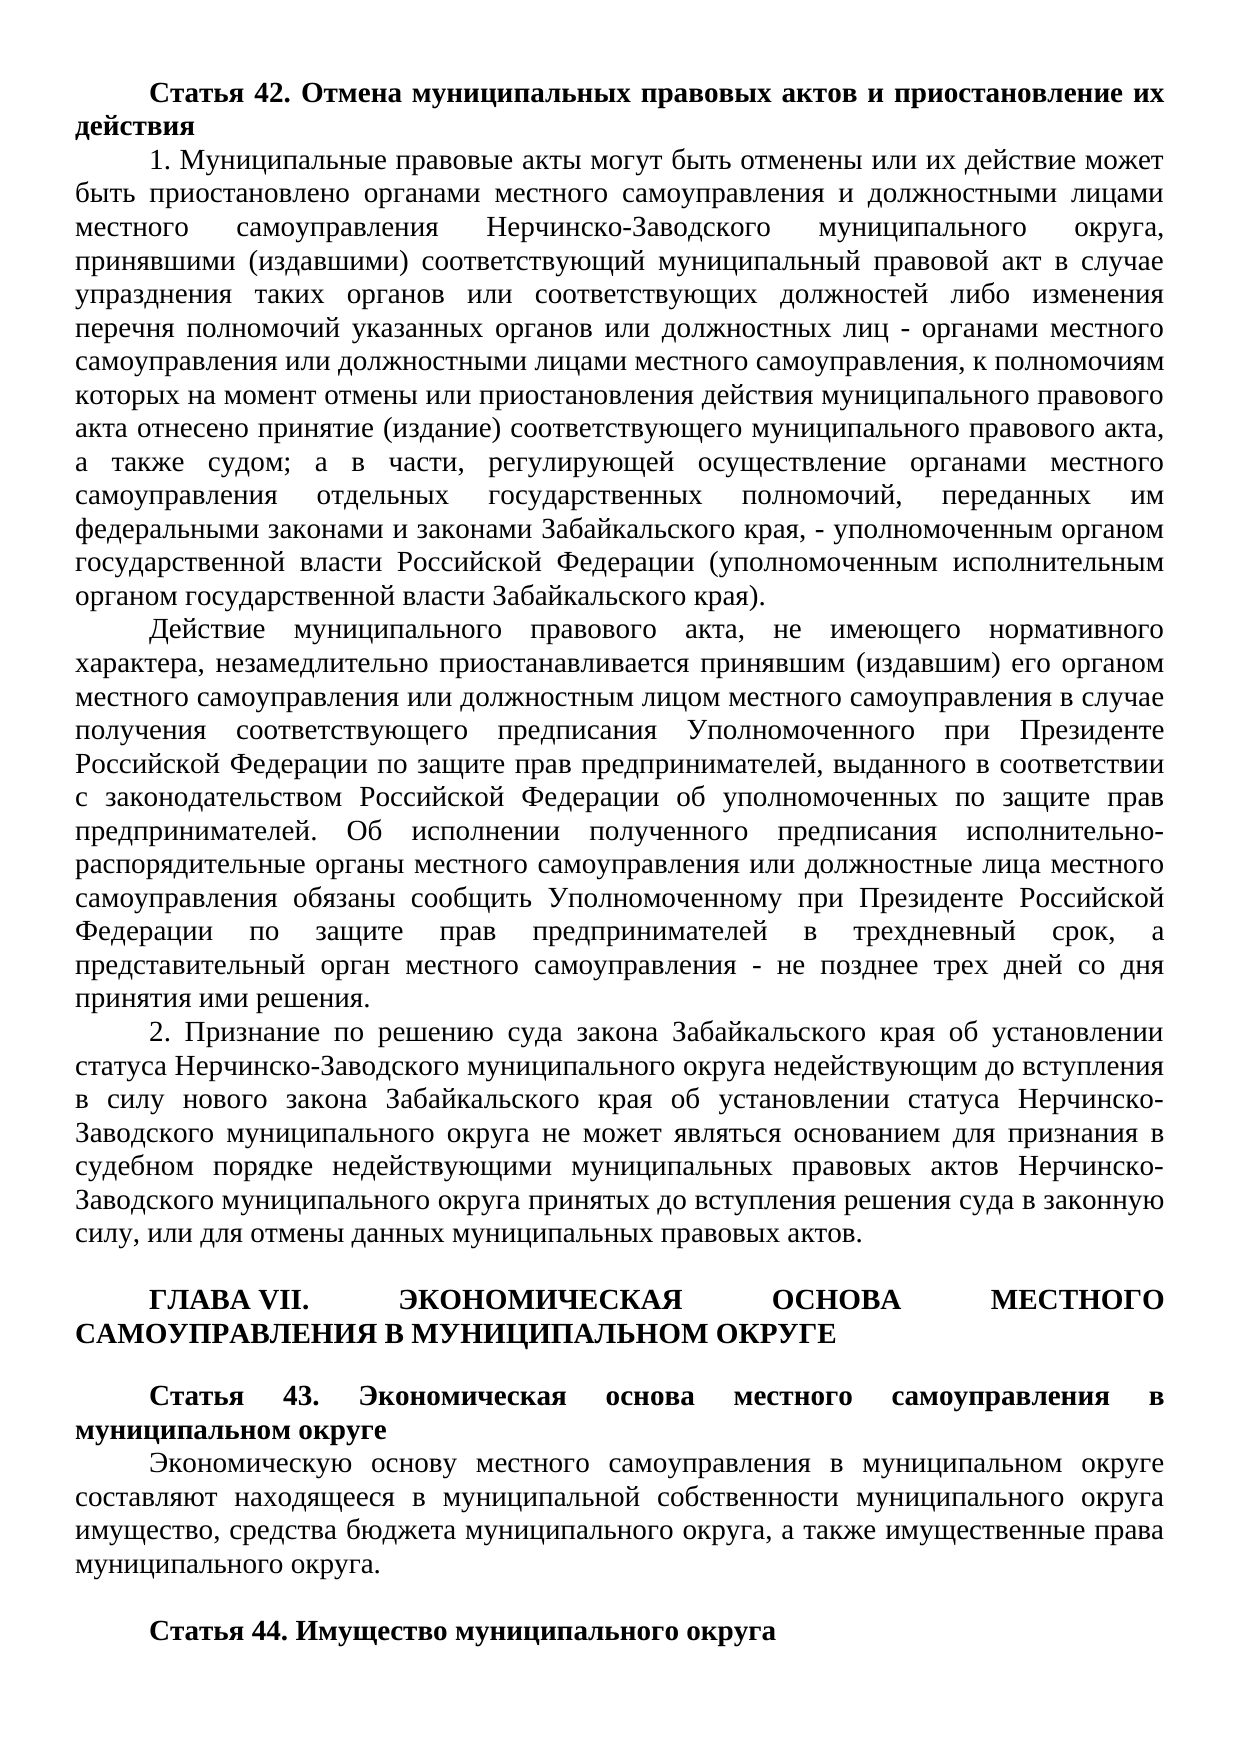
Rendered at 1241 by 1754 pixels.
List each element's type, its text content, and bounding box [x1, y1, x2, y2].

text 1. Муниципальные правовые акты могут быть отменены или их действие может быть приостановлено органами местного самоуправления и должностными лицами местного самоуправления Нерчинско-Заводского муниципального округа, принявшими (издавшими) соответствующий муниципальный правовой акт в случае упразднения таких органов или соответствующих должностей либо изменения перечня полномочий указанных органов или должностных лиц - органами местного самоуправления или должностными лицами местного самоуправления, к полномочиям которых на момент отмены или приостановления действия муниципального правового акта отнесено принятие (издание) соответствующего муниципального правового акта, а также судом; а в части, регулирующей осуществление органами местного самоуправления отдельных государственных полномочий, переданных им федеральными законами и законами Забайкальского края, - уполномоченным органом государственной власти Российской Федерации (уполномоченным исполнительным органом государственной власти Забайкальского края). [75, 142, 1165, 612]
text Действие муниципального правового акта, не имеющего нормативного характера, незамедлительно приостанавливается принявшим (издавшим) его органом местного самоуправления или должностным лицом местного самоуправления в случае получения соответствующего предписания Уполномоченного при Президенте Российской Федерации по защите прав предпринимателей, выданного в соответствии с законодательством Российской Федерации об уполномоченных по защите прав предпринимателей. Об исполнении полученного предписания исполнительно-распорядительные органы местного самоуправления или должностные лица местного самоуправления обязаны сообщить Уполномоченному при Президенте Российской Федерации по защите прав предпринимателей в трехдневный срок, а представительный орган местного самоуправления - не позднее трех дней со дня принятия ими решения. [75, 612, 1165, 1014]
text Статья 43. Экономическая основа местного самоуправления в муниципальном округе [75, 1378, 1165, 1445]
text 2. Признание по решению суда закона Забайкальского края об установлении статуса Нерчинско-Заводского муниципального округа недействующим до вступления в силу нового закона Забайкальского края об установлении статуса Нерчинско-Заводского муниципального округа не может являться основанием для признания в судебном порядке недействующими муниципальных правовых актов Нерчинско-Заводского муниципального округа принятых до вступления решения суда в законную силу, или для отмены данных муниципальных правовых актов. [75, 1014, 1165, 1249]
text Статья 44. Имущество муниципального округа [75, 1613, 1165, 1647]
text Статья 42. Отмена муниципальных правовых актов и приостановление их действия [75, 75, 1165, 142]
text ГЛАВА VII. ЭКОНОМИЧЕСКАЯ ОСНОВА МЕСТНОГО САМОУПРАВЛЕНИЯ В МУНИЦИПАЛЬНОМ ОКРУГЕ [75, 1282, 1165, 1349]
text Экономическую основу местного самоуправления в муниципальном округе составляют находящееся в муниципальной собственности муниципального округа имущество, средства бюджета муниципального округа, а также имущественные права муниципального округа. [75, 1445, 1165, 1579]
